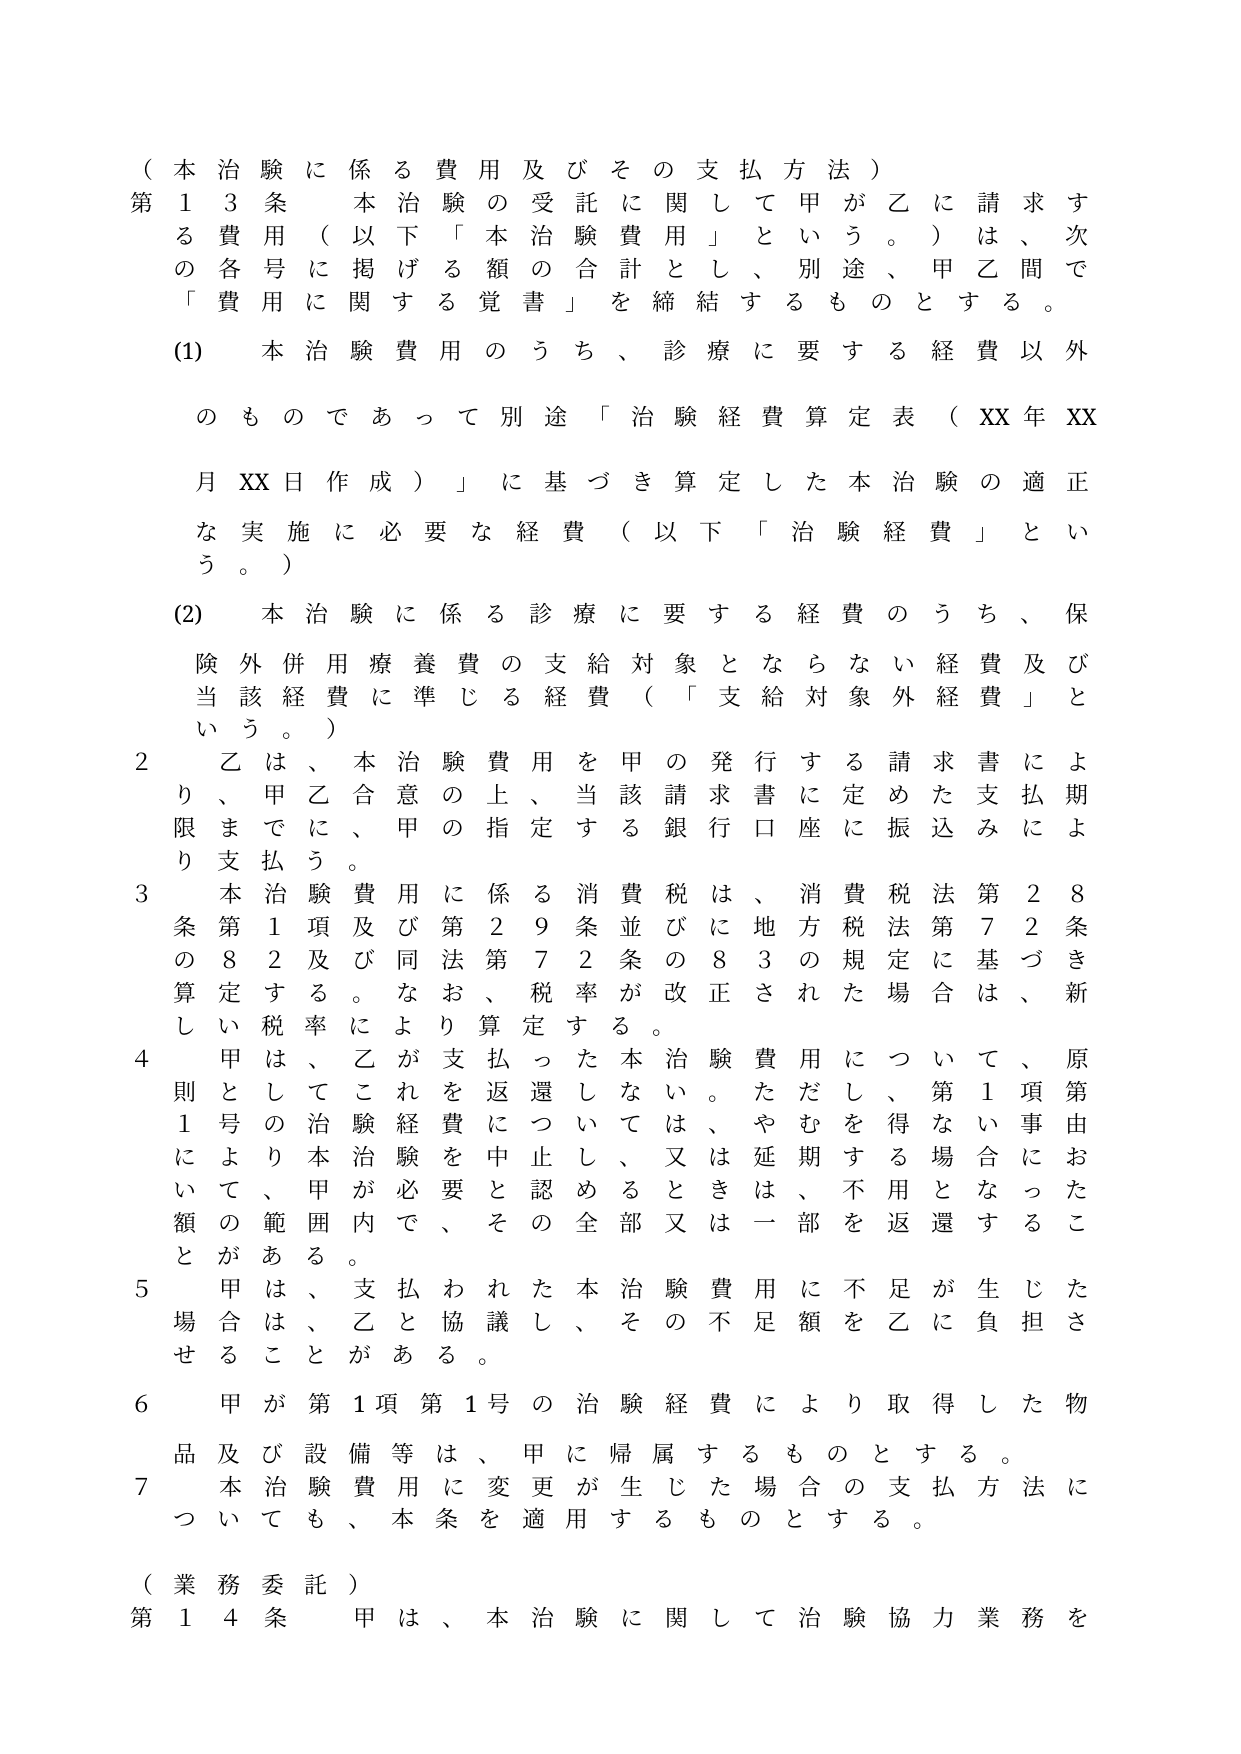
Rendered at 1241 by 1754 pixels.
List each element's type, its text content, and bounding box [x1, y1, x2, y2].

text （本治験に係る費用及びその支払方法） [130, 152, 1110, 185]
text ５ 甲は、支払われた本治験費用に不足が生じた場合は、乙と協議し、その不足額を乙に負担させることがある。 [130, 1271, 1110, 1370]
list 本治験費用のうち、診療に要する経費以外のものであって別途「治験経費算定表（XX年XX月XX日作成）」に基づき算定した本治験の適正な実施に必要な経費（以下「治験経費」という。） [152, 316, 1110, 580]
text ６ 甲が第1項第1号の治験経費により取得した物品及び設備等は、甲に帰属するものとする。 [130, 1370, 1110, 1468]
text （業務委託） [130, 1567, 1110, 1600]
text 第１３条 本治験の受託に関して甲が乙に請求する費用（以下「本治験費用」という。）は、次の各号に掲げる額の合計とし、別途、甲乙間で「費用に関する覚書」を締結するものとする。 [130, 185, 1110, 316]
text ２ 乙は、本治験費用を甲の発行する請求書により、甲乙合意の上、当該請求書に定めた支払期限までに、甲の指定する銀行口座に振込みにより支払う。 [130, 744, 1110, 876]
text ７ 本治験費用に変更が生じた場合の支払方法についても、本条を適用するものとする。 [130, 1468, 1110, 1534]
text ３ 本治験費用に係る消費税は、消費税法第２８条第１項及び第２９条並びに地方税法第７２条の８２及び同法第７２条の８３の規定に基づき算定する。なお、税率が改正された場合は、新しい税率により算定する。 [130, 876, 1110, 1041]
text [130, 1600, 1110, 1633]
list 本治験に係る診療に要する経費のうち、保険外併用療養費の支給対象とならない経費及び当該経費に準じる経費（「支給対象外経費」という。） [152, 580, 1110, 744]
text ４ 甲は、乙が支払った本治験費用について、原則としてこれを返還しない。ただし、第１項第１号の治験経費については、やむを得ない事由により本治験を中止し、又は延期する場合において、甲が必要と認めるときは、不用となった額の範囲内で、その全部又は一部を返還することがある。 [130, 1041, 1110, 1271]
